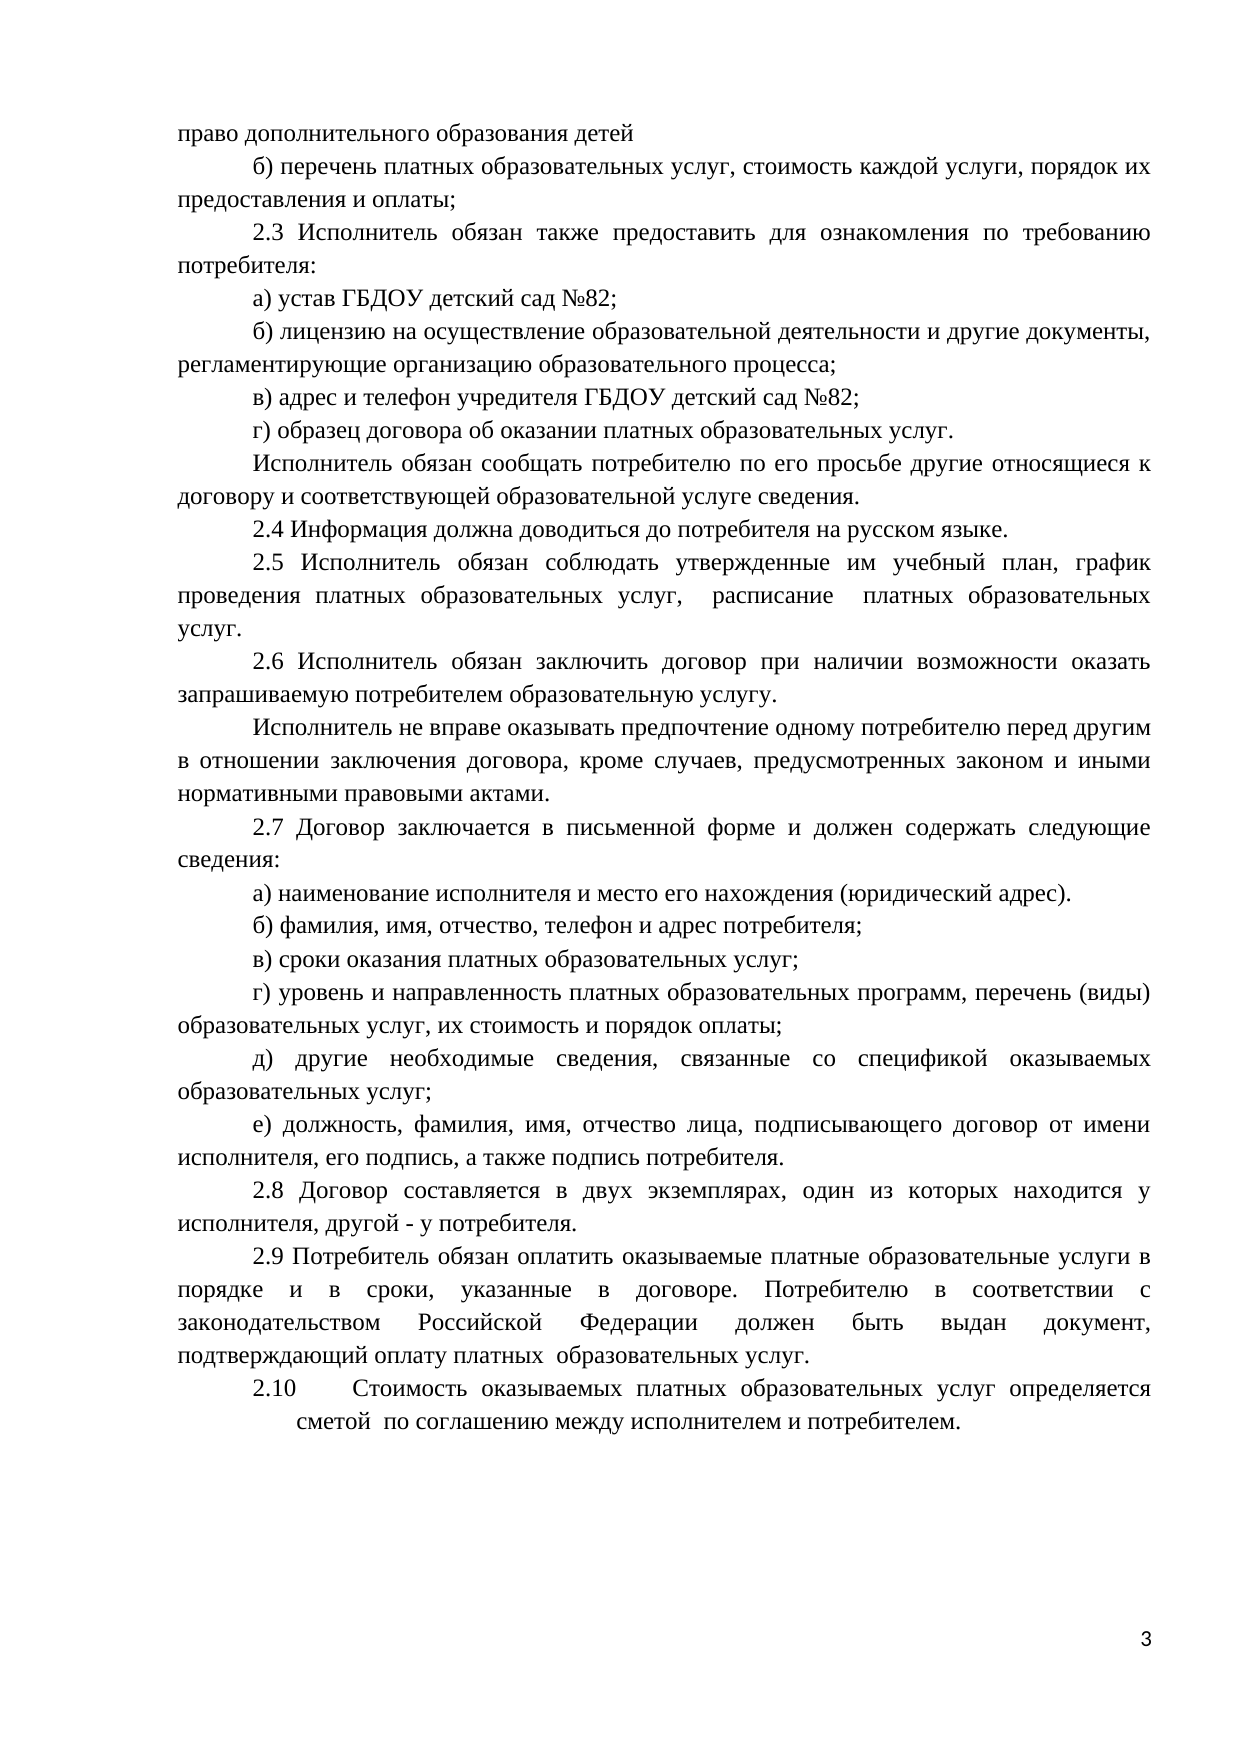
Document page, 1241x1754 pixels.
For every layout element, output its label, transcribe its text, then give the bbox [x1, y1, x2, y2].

text в) адрес и телефон учредителя ГБДОУ детский сад №82; [177, 382, 1152, 411]
text а) устав ГБДОУ детский сад №82; [177, 283, 1152, 312]
text 2.8 Договор составляется в двух экземплярах, один из которых находится у исполнителя, другой - у потребителя. [177, 1175, 1152, 1237]
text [177, 118, 1152, 147]
text Исполнитель обязан сообщать потребителю по его просьбе другие относящиеся к договору и соответствующей образовательной услуге сведения. [177, 448, 1152, 510]
text а) наименование исполнителя и место его нахождения (юридический адрес). [177, 878, 1152, 906]
text в) сроки оказания платных образовательных услуг; [177, 944, 1152, 972]
text г) образец договора об оказании платных образовательных услуг. [177, 415, 1152, 444]
text 2.4 Информация должна доводиться до потребителя на русском языке. [177, 514, 1152, 543]
text 2.9 Потребитель обязан оплатить оказываемые платные образовательные услуги в порядке и в сроки, указанные в договоре. Потребителю в соответствии с законодательством Российской Федерации должен быть выдан документ, подтверждающий оплату платных образовательных услуг. [177, 1241, 1152, 1369]
text 2.5 Исполнитель обязан соблюдать утвержденные им учебный план, график проведения платных образовательных услуг, расписание платных образовательных услуг. [177, 547, 1152, 642]
text Исполнитель не вправе оказывать предпочтение одному потребителю перед другим в отношении заключения договора, кроме случаев, предусмотренных законом и иными нормативными правовыми актами. [177, 712, 1152, 807]
text б) лицензию на осуществление образовательной деятельности и другие документы, регламентирующие организацию образовательного процесса; [177, 316, 1152, 378]
text б) фамилия, имя, отчество, телефон и адрес потребителя; [177, 911, 1152, 939]
text д) другие необходимые сведения, связанные со спецификой оказываемых образовательных услуг; [177, 1043, 1152, 1104]
text е) должность, фамилия, имя, отчество лица, подписывающего договор от имени исполнителя, его подпись, а также подпись потребителя. [177, 1109, 1152, 1171]
text 2.7 Договор заключается в письменной форме и должен содержать следующие сведения: [177, 812, 1152, 873]
text г) уровень и направленность платных образовательных программ, перечень (виды) образовательных услуг, их стоимость и порядок оплаты; [177, 977, 1152, 1038]
text 2.6 Исполнитель обязан заключить договор при наличии возможности оказать запрашиваемую потребителем образовательную услугу. [177, 646, 1152, 708]
text 2.3 Исполнитель обязан также предоставить для ознакомления по требованию потребителя: [177, 217, 1152, 279]
list Стоимость оказываемых платных образовательных услуг определяется сметой по соглашению между исполнителем и потребителем. [252, 1373, 1152, 1435]
text б) перечень платных образовательных услуг, стоимость каждой услуги, порядок их предоставления и оплаты; [177, 151, 1152, 213]
